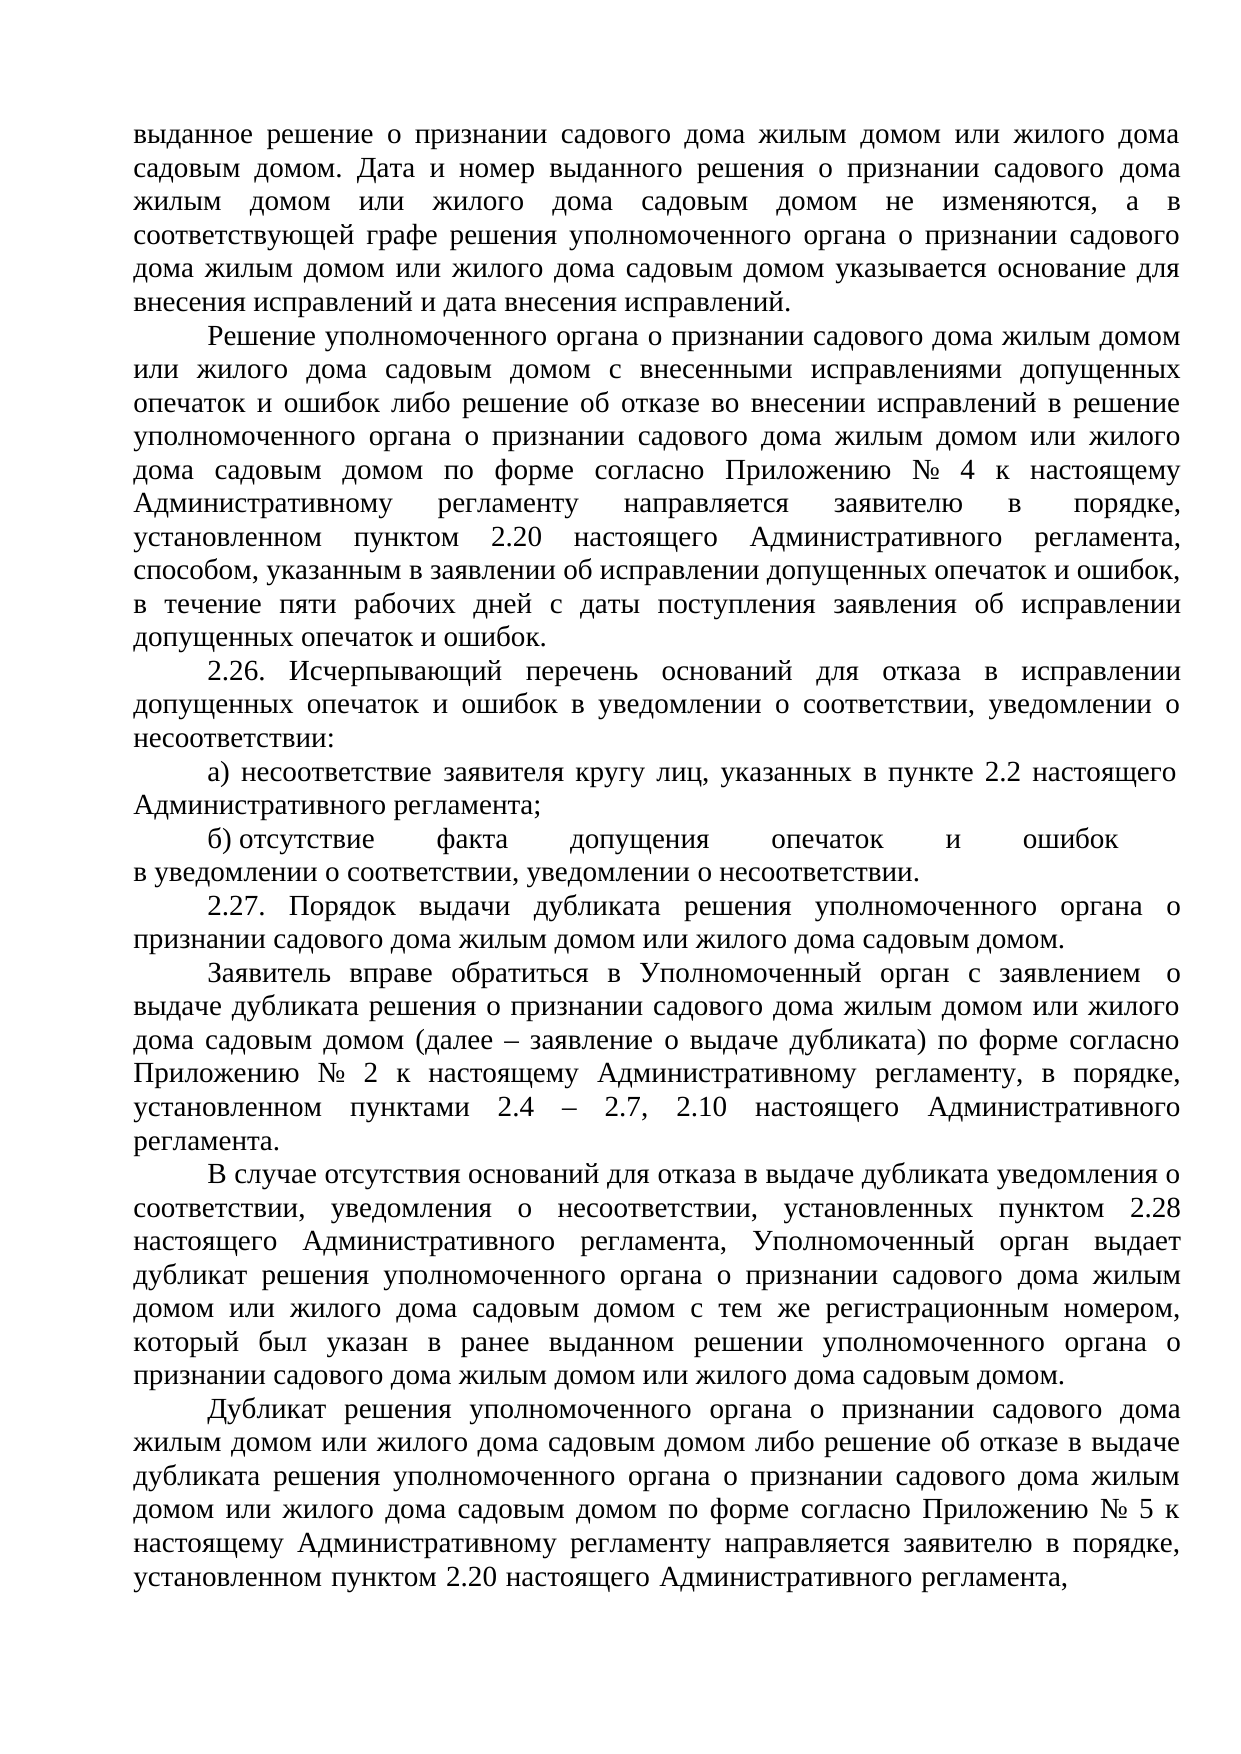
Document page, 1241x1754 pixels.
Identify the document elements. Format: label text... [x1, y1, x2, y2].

text Решение уполномоченного органа о признании садового дома жилым домом или жилого дома садовым домом с внесенными исправлениями допущенных опечаток и ошибок либо решение об отказе во внесении исправлений в решение уполномоченного органа о признании садового дома жилым домом или жилого дома садовым домом по форме согласно Приложению № 4 к настоящему Административному регламенту направляется заявителю в порядке, установленном пунктом 2.20 настоящего Административного регламента, способом, указанным в заявлении об исправлении допущенных опечаток и ошибок, в течение пяти рабочих дней с даты поступления заявления об исправлении допущенных опечаток и ошибок. [133, 318, 1181, 653]
text б) отсутствие факта допущения опечаток и ошибок в уведомлении о соответствии, уведомлении о несоответствии. [133, 821, 1119, 888]
text Заявитель вправе обратиться в Уполномоченный орган с заявлением о выдаче дубликата решения о признании садового дома жилым домом или жилого дома садовым домом (далее – заявление о выдаче дубликата) по форме согласно Приложению № 2 к настоящему Административному регламенту, в порядке, установленном пунктами 2.4 – 2.7, 2.10 настоящего Административного регламента. [133, 955, 1181, 1156]
text В случае отсутствия оснований для отказа в выдаче дубликата уведомления о соответствии, уведомления о несоответствии, установленных пунктом 2.28 настоящего Административного регламента, Уполномоченный орган выдает дубликат решения уполномоченного органа о признании садового дома жилым домом или жилого дома садовым домом с тем же регистрационным номером, который был указан в ранее выданном решении уполномоченного органа о признании садового дома жилым домом или жилого дома садовым домом. [133, 1156, 1181, 1391]
text выданное решение о признании садового дома жилым домом или жилого дома садовым домом. Дата и номер выданного решения о признании садового дома жилым домом или жилого дома садовым домом не изменяются, а в соответствующей графе решения уполномоченного органа о признании садового дома жилым домом или жилого дома садовым домом указывается основание для внесения исправлений и дата внесения исправлений. [133, 116, 1181, 318]
text а) несоответствие заявителя кругу лиц, указанных в пункте 2.2 настоящего Административного регламента; [133, 754, 1181, 821]
list Исчерпывающий перечень оснований для отказа в исправлении допущенных опечаток и ошибок в уведомлении о соответствии, уведомлении о несоответствии: [133, 653, 1181, 754]
text Дубликат решения уполномоченного органа о признании садового дома жилым домом или жилого дома садовым домом либо решение об отказе в выдаче дубликата решения уполномоченного органа о признании садового дома жилым домом или жилого дома садовым домом по форме согласно Приложению № 5 к настоящему Административному регламенту направляется заявителю в порядке, установленном пунктом 2.20 настоящего Административного регламента, [133, 1391, 1181, 1592]
list Порядок выдачи дубликата решения уполномоченного органа о признании садового дома жилым домом или жилого дома садовым домом. [133, 888, 1181, 955]
